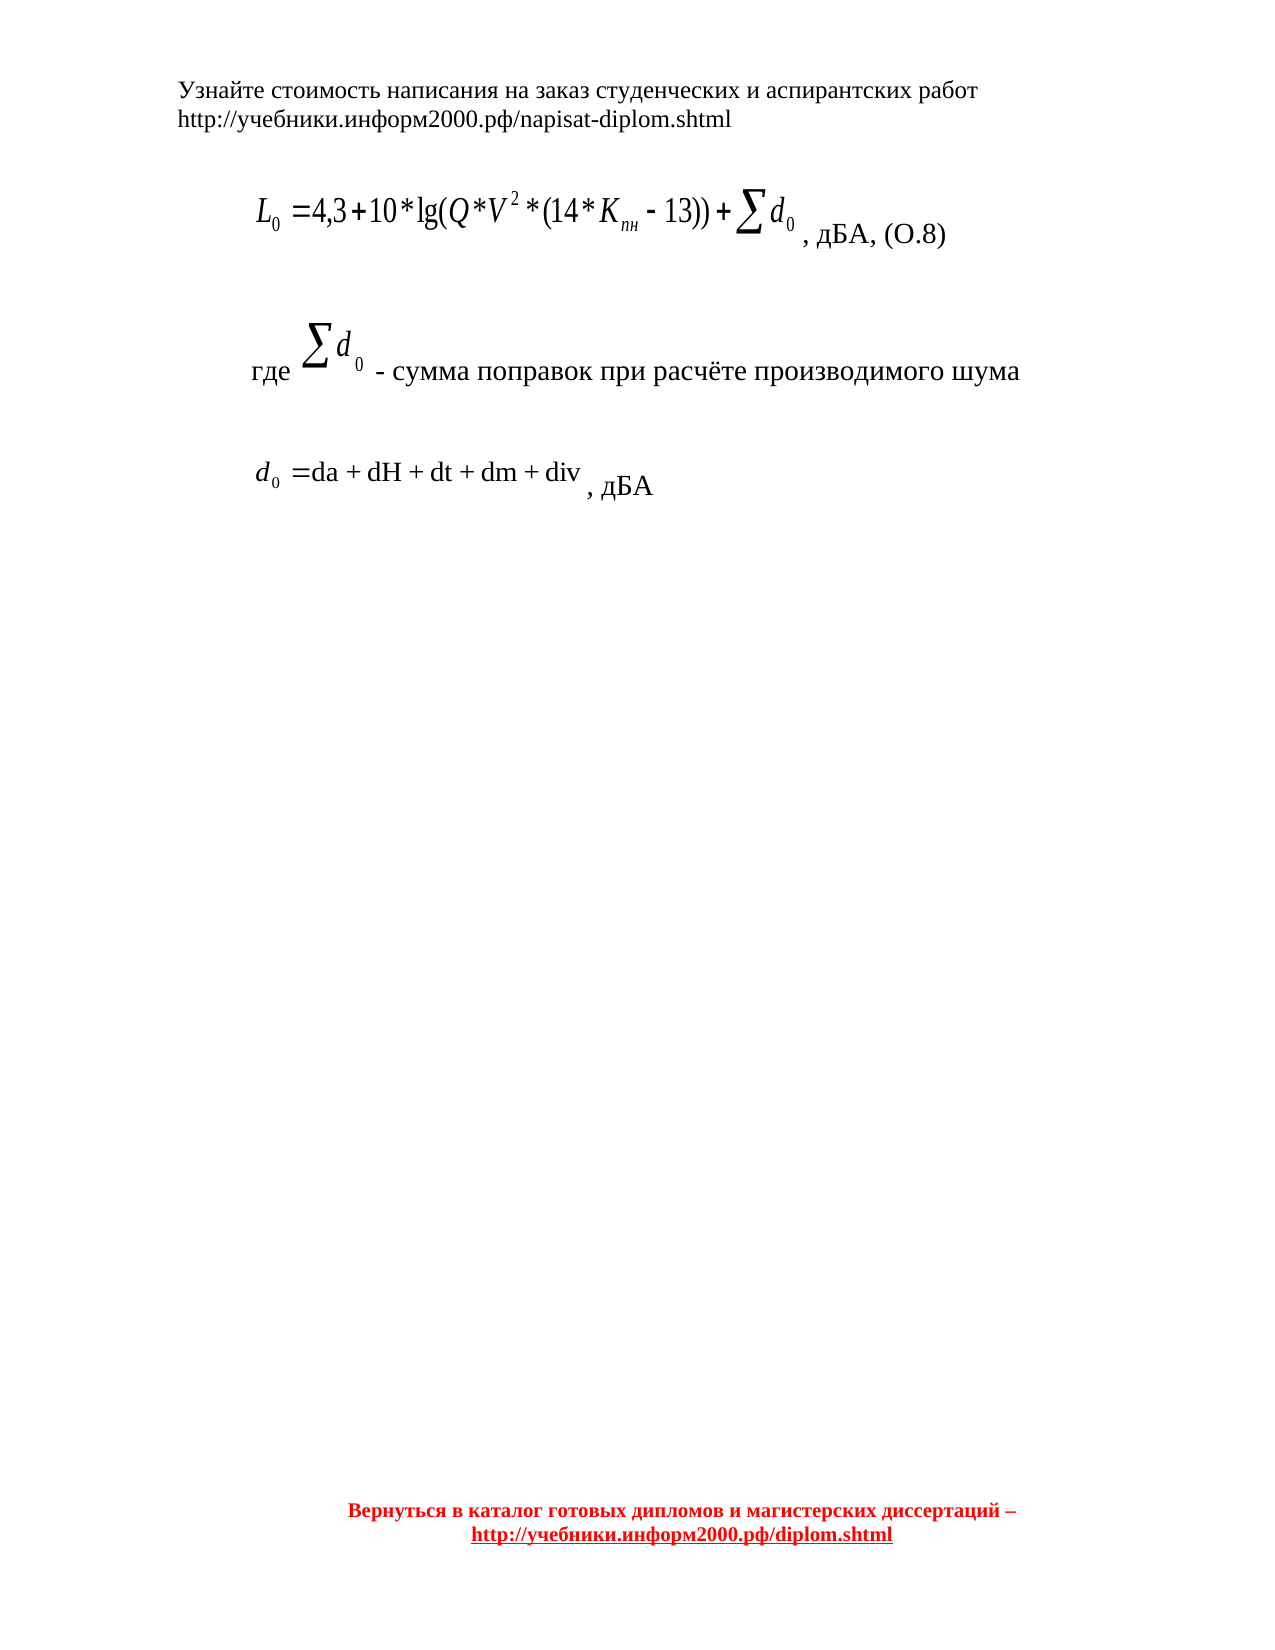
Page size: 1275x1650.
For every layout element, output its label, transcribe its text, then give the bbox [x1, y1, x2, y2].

text , дБА, (О.8) [177, 183, 1186, 249]
text , дБА [177, 453, 1186, 501]
text где - сумма поправок при расчёте производимого шума [177, 317, 1186, 386]
